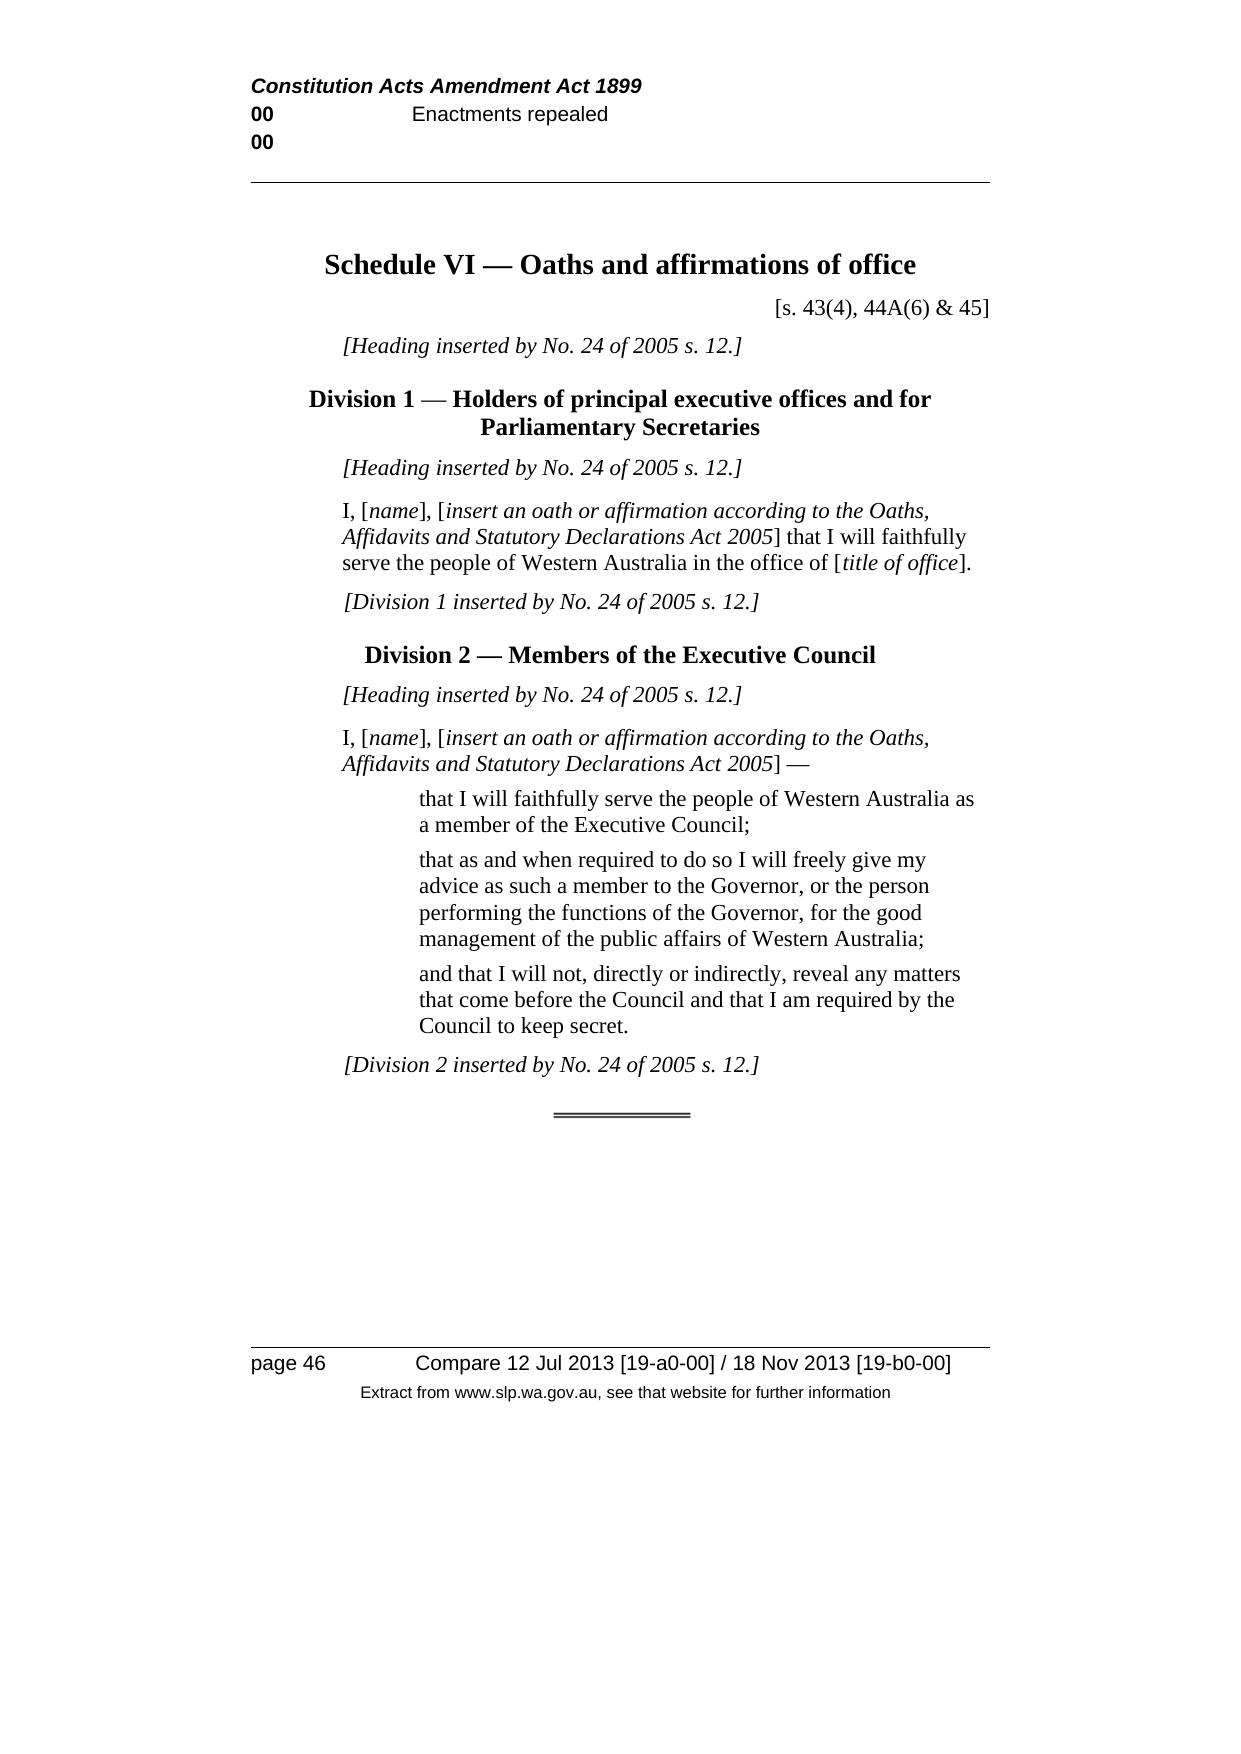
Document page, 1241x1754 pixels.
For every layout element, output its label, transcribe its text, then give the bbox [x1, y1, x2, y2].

text that as and when required to do so I will freely give my advice as such a member to the Governor, or the person performing the functions of the Governor, for the good management of the public affairs of ; [251, 846, 990, 951]
text and that I will not, directly or indirectly, reveal any matters that come before the Council and that I am required by the Council to keep secret. [251, 960, 990, 1039]
subtitle [Heading inserted by No. 24 of 2005 s. 12.] [251, 681, 990, 707]
text that I will faithfully serve the people of as a member of the Executive Council; [251, 785, 990, 838]
subtitle Division 1 — Holders of principal executive offices and for Parliamentary Secretaries [251, 384, 990, 441]
picture [543, 1102, 697, 1131]
text I, [name], [insert an oath or affirmation according to the Oaths, Affidavits and Statutory Declarations Act 2005] — [251, 724, 990, 777]
text [s. 43(4), 44A(6) & 45] [251, 293, 990, 320]
subtitle Division 2 — Members of the Executive Council [251, 640, 990, 668]
text [Division 1 inserted by No. 24 of 2005 s. 12.] [251, 588, 990, 615]
text [Division 2 inserted by No. 24 of 2005 s. 12.] [251, 1051, 990, 1078]
subtitle Schedule VI — Oaths and affirmations of office [251, 247, 990, 281]
subtitle [Heading inserted by No. 24 of 2005 s. 12.] [251, 454, 990, 480]
text I, [name], [insert an oath or affirmation according to the Oaths, Affidavits and Statutory Declarations Act 2005] that I will faithfully serve the people of in the office of [title of office]. [251, 497, 990, 576]
subtitle [Heading inserted by No. 24 of 2005 s. 12.] [251, 332, 990, 359]
